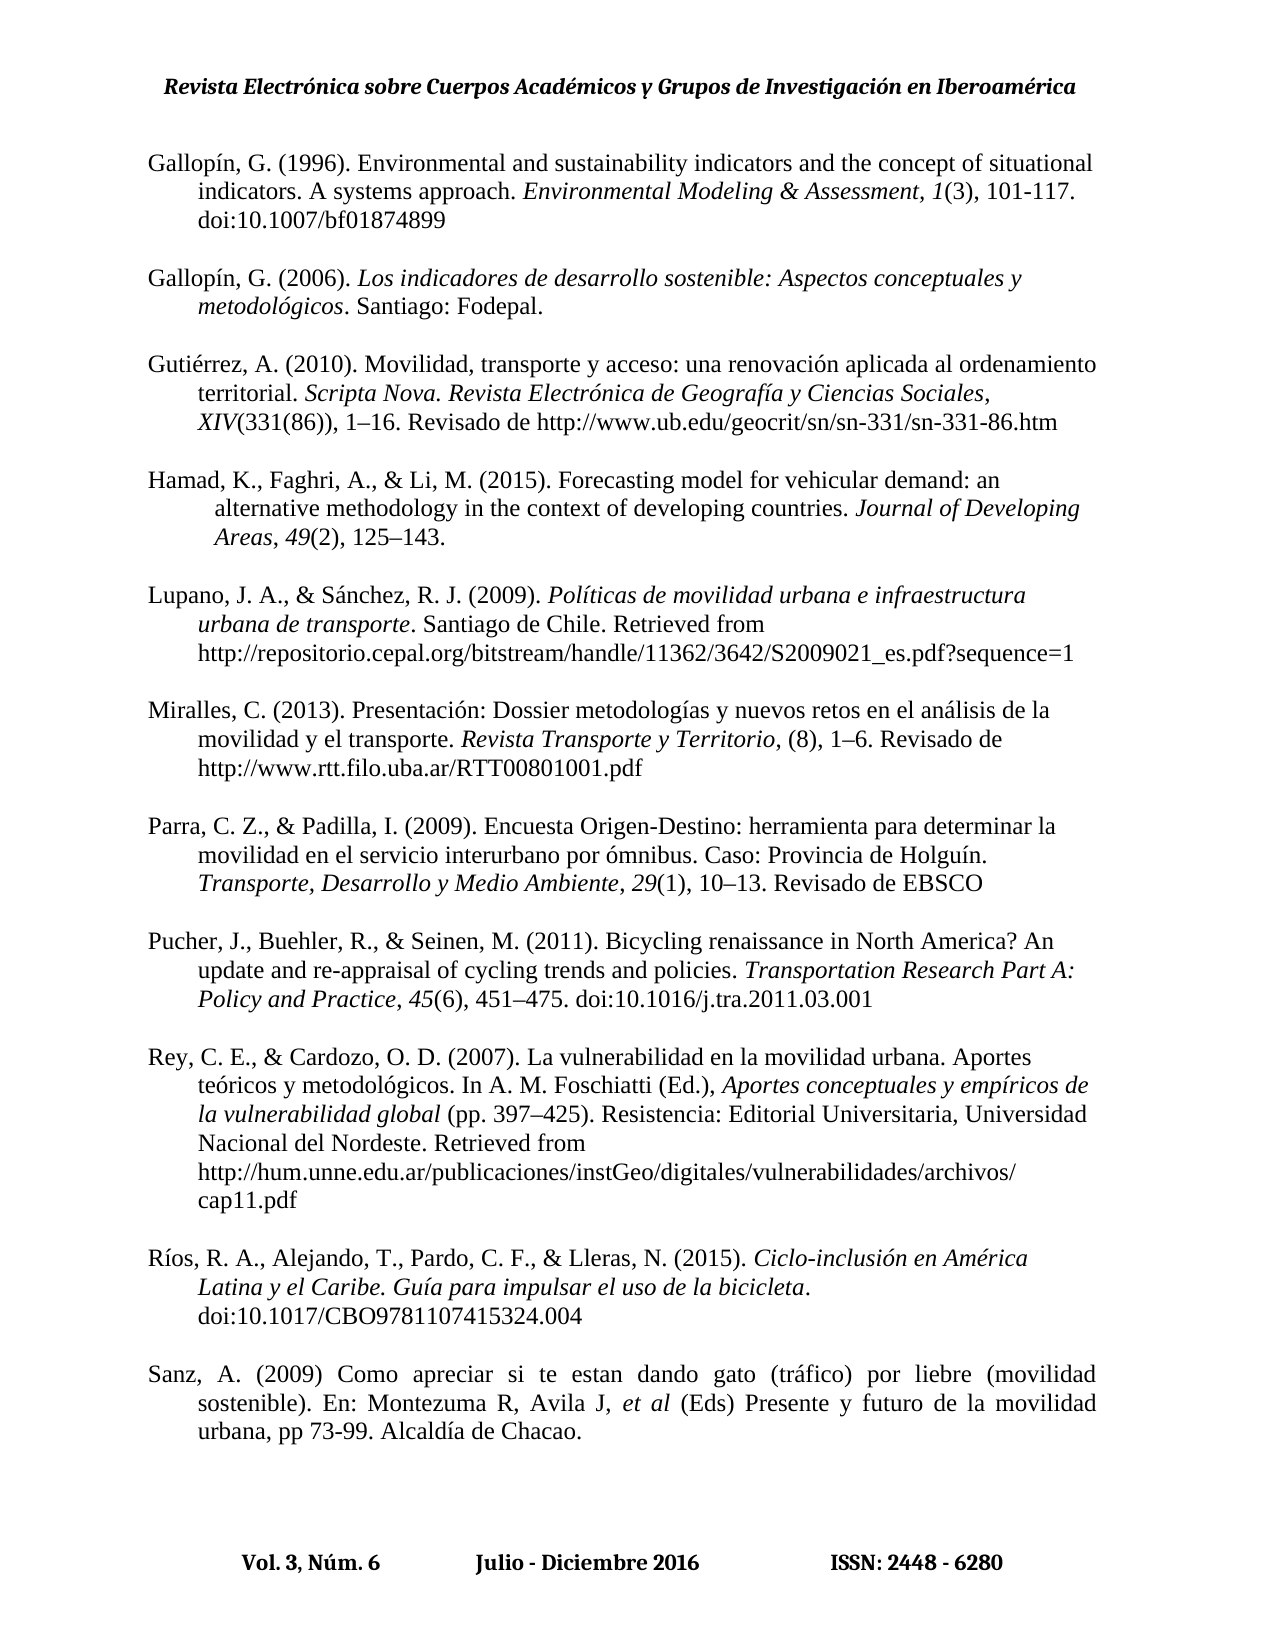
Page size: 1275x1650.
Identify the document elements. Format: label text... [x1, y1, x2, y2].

text Ríos, R. A., Alejando, T., Pardo, C. F., & Lleras, N. (2015). Ciclo-inclusión en América Latina y el Caribe. Guía para impulsar el uso de la bicicleta. doi:10.1017/CBO9781107415324.004 [148, 1243, 1098, 1330]
text Rey, C. E., & Cardozo, O. D. (2007). La vulnerabilidad en la movilidad urbana. Aportes teóricos y metodológicos. In A. M. Foschiatti (Ed.), Aportes conceptuales y empíricos de la vulnerabilidad global (pp. 397–425). Resistencia: Editorial Universitaria, Universidad Nacional del Nordeste. Retrieved from http://hum.unne.edu.ar/publicaciones/instGeo/digitales/vulnerabilidades/archivos/cap11.pdf [148, 1042, 1098, 1214]
text Parra, C. Z., & Padilla, I. (2009). Encuesta Origen-Destino: herramienta para determinar la movilidad en el servicio interurbano por ómnibus. Caso: Provincia de Holguín. Transporte, Desarrollo y Medio Ambiente, 29(1), 10–13. Revisado de EBSCO [148, 811, 1098, 897]
text Pucher, J., Buehler, R., & Seinen, M. (2011). Bicycling renaissance in North America? An update and re-appraisal of cycling trends and policies. Transportation Research Part A: Policy and Practice, 45(6), 451–475. doi:10.1016/j.tra.2011.03.001 [148, 926, 1098, 1013]
text Gallopín, G. (1996). Environmental and sustainability indicators and the concept of situational indicators. A systems approach. Environmental Modeling & Assessment, 1(3), 101-117. doi:10.1007/bf01874899 [148, 148, 1098, 234]
text Lupano, J. A., & Sánchez, R. J. (2009). Políticas de movilidad urbana e infraestructura urbana de transporte. Santiago de Chile. Retrieved from http://repositorio.cepal.org/bitstream/handle/11362/3642/S2009021_es.pdf?sequence=1 [148, 580, 1098, 666]
text Hamad, K., Faghri, A., & Li, M. (2015). Forecasting model for vehicular demand: an alternative methodology in the context of developing countries. Journal of Developing Areas, 49(2), 125–143. [148, 465, 1098, 551]
text Sanz, A. (2009) Como apreciar si te estan dando gato (tráfico) por liebre (movilidad sostenible). En: Montezuma R, Avila J, et al (Eds) Presente y futuro de la movilidad urbana, pp 73-99. Alcaldía de Chacao. [148, 1359, 1098, 1445]
text Miralles, C. (2013). Presentación: Dossier metodologías y nuevos retos en el análisis de la movilidad y el transporte. Revista Transporte y Territorio, (8), 1–6. Revisado de http://www.rtt.filo.uba.ar/RTT00801001.pdf [148, 696, 1098, 782]
text Gutiérrez, A. (2010). Movilidad, transporte y acceso: una renovación aplicada al ordenamiento territorial. Scripta Nova. Revista Electrónica de Geografía y Ciencias Sociales, XIV(331(86)), 1–16. Revisado de http://www.ub.edu/geocrit/sn/sn-331/sn-331-86.htm [148, 349, 1098, 436]
text Gallopín, G. (2006). Los indicadores de desarrollo sostenible: Aspectos conceptuales y metodológicos. Santiago: Fodepal. [148, 263, 1098, 320]
